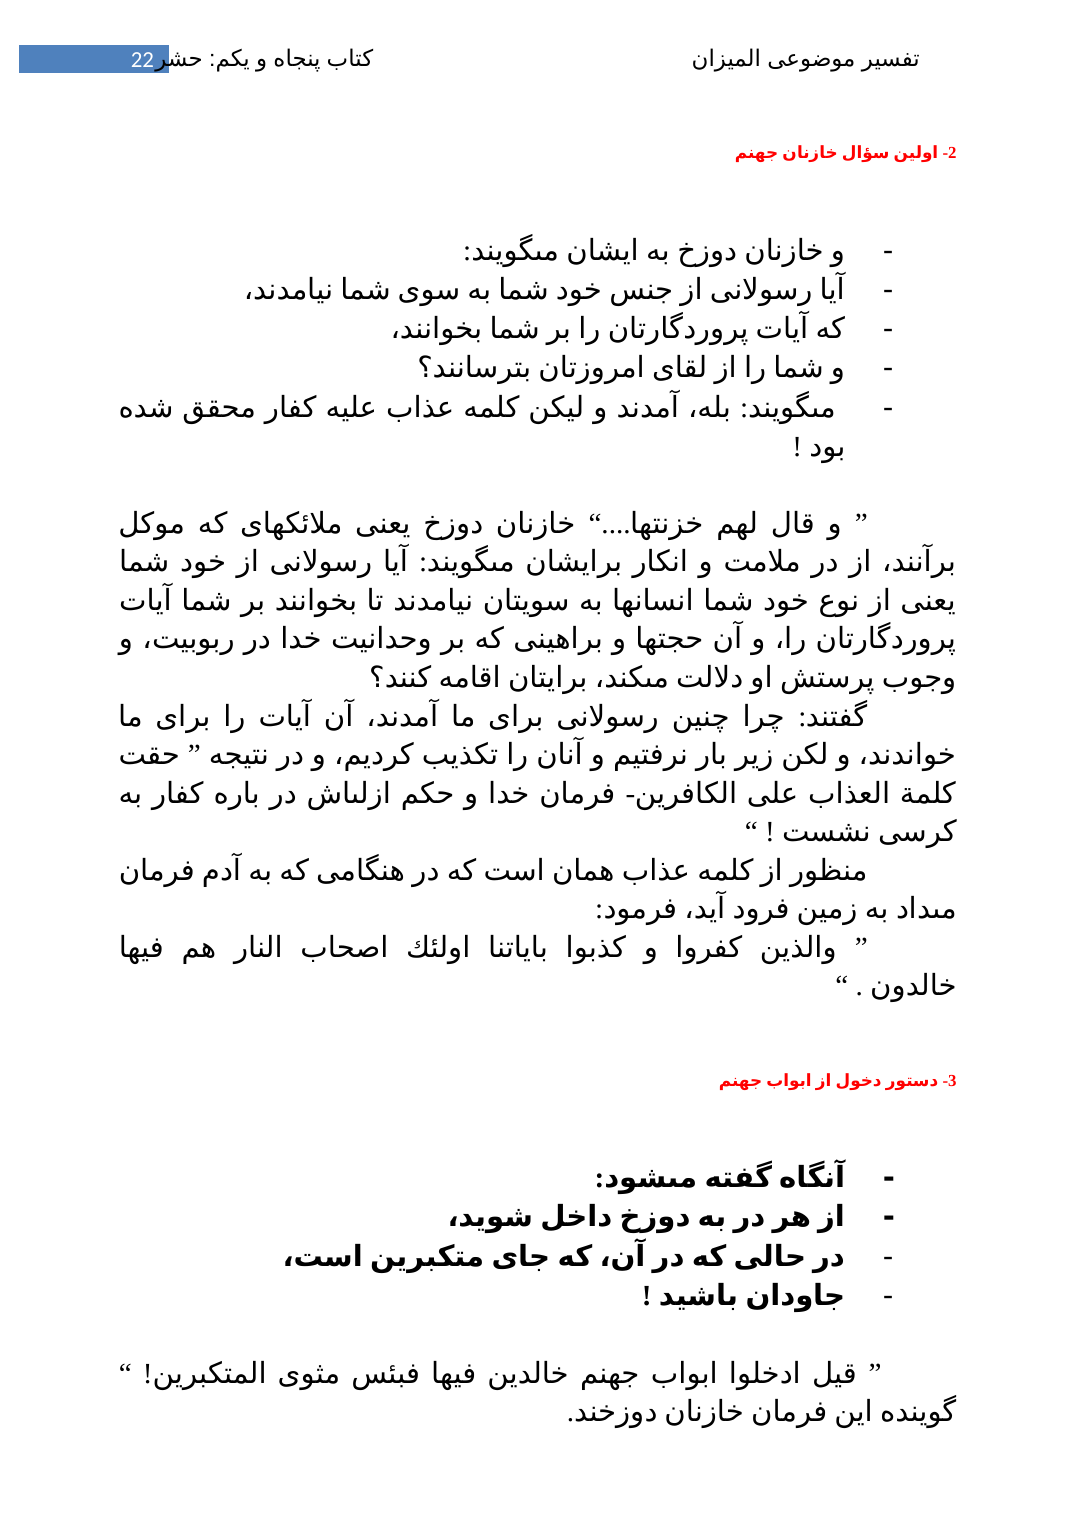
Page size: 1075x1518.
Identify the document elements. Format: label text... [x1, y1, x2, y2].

subtitle 3- دستور دخول از ابواب جهنم [118, 1071, 957, 1104]
subtitle 2- اولين سؤال خازنان جهنم [118, 143, 957, 177]
text ” و قال لهم خزنتها....“ خازنان دوزخ يعنى ملائكه‏اى كه موكل برآنند، از در ملامت و انكار برايشان مى‏گويند: آيا رسولانى از خود شما يعنى از نوع خود شما انسانها به سويتان نيامدند تا بخوانند بر شما آيات پروردگارتان را، و آن حجت‏ها و براهينى كه بر وحدانيت خدا در ربوبيت، و وجوب پرستش او دلالت مى‏كند، برايتان اقامه كنند؟ [118, 506, 957, 694]
text ” قيل ادخلوا ابواب جهنم خالدين فيها فبئس مثوى المتكبرين! “ گوينده اين فرمان خازنان دوزخند. [118, 1356, 957, 1428]
list كه آيات پروردگارتان را بر شما بخوانند، [118, 311, 883, 345]
text گفتند: چرا چنين رسولانى براى ما آمدند، آن آيات را براى ما خواندند، و لكن زير بار نرفتيم و آنان را تكذيب كرديم، و در نتيجه ” حقت كلمة العذاب على الكافرين- فرمان خدا و حكم ازلى‏اش در باره كفار به كرسى نشست ! “ [118, 699, 957, 848]
list و خازنان دوزخ به ايشان مى‏گويند: [118, 233, 883, 267]
list و شما را از لقاى امروزتان بترسانند؟ [118, 351, 883, 385]
list جاودان باشيد ! [118, 1278, 883, 1312]
text ” والذين كفروا و كذبوا باياتنا اولئك اصحاب النار هم فيها خالدون . “ [118, 930, 957, 1002]
list در حالى كه در آن، كه جاى متكبرين است، [118, 1239, 883, 1273]
list آنگاه گفته مى‏شود: [118, 1160, 883, 1194]
text منظور از كلمه عذاب همان است كه در هنگامى كه به آدم فرمان مى‏داد به زمين فرود آيد، فرمود: [118, 853, 957, 925]
list آيا رسولانى از جنس خود شما به سوى شما نيامدند، [118, 272, 883, 306]
list مى‏گويند: بله، آمدند و ليكن كلمه عذاب عليه كفار محقق شده بود ! [118, 390, 883, 462]
list از هر در به دوزخ داخل شويد، [118, 1199, 883, 1234]
